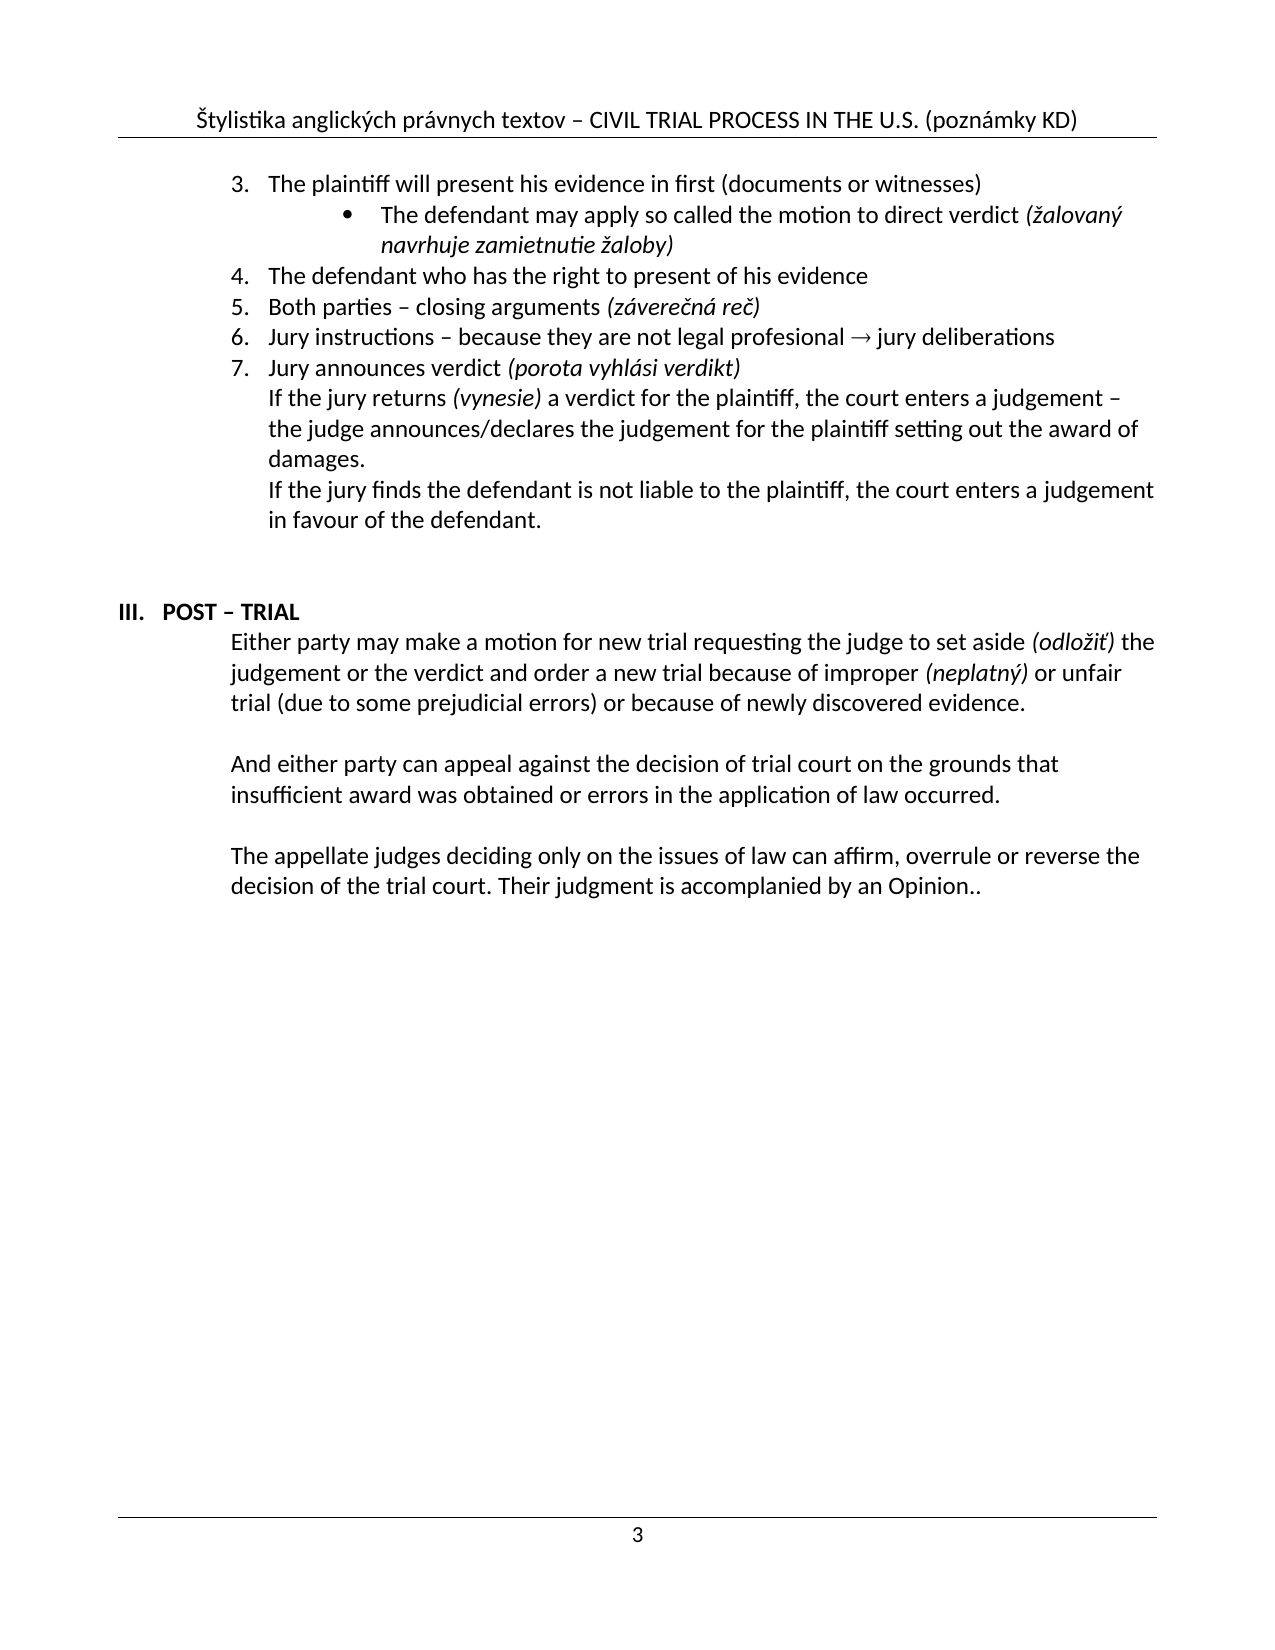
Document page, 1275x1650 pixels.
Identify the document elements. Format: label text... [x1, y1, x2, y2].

text Either party may make a motion for new trial requesting the judge to set aside (odložiť) the judgement or the verdict and order a new trial because of improper (neplatný) or unfair trial (due to some prejudicial errors) or because of newly discovered evidence. [231, 626, 1157, 718]
text 7. Jury announces verdict (porota vyhlási verdikt) [231, 352, 1157, 382]
text 3. The plaintiff will present his evidence in first (documents or witnesses) [231, 168, 1157, 199]
text The appellate judges deciding only on the issues of law can affirm, overrule or reverse the decision of the trial court. Their judgment is accomplanied by an Opinion.. [231, 840, 1157, 901]
text III. POST – TRIAL [118, 596, 1157, 626]
text 5. Both parties – closing arguments (záverečná reč) [231, 291, 1157, 321]
text 4. The defendant who has the right to present of his evidence [231, 260, 1157, 291]
text If the jury returns (vynesie) a verdict for the plaintiff, the court enters a judgement – the judge announces/declares the judgement for the plaintiff setting out the award of damages. [268, 382, 1157, 474]
text And either party can appeal against the decision of trial court on the grounds that insufficient award was obtained or errors in the application of law occurred. [231, 748, 1157, 809]
text 6. Jury instructions – because they are not legal profesional jury deliberations [231, 321, 1157, 352]
text If the jury finds the defendant is not liable to the plaintiff, the court enters a judgement in favour of the defendant. [268, 474, 1157, 535]
list The defendant may apply so called the motion to direct verdict (žalovaný navrhuje zamietnutie žaloby) [343, 199, 1157, 260]
